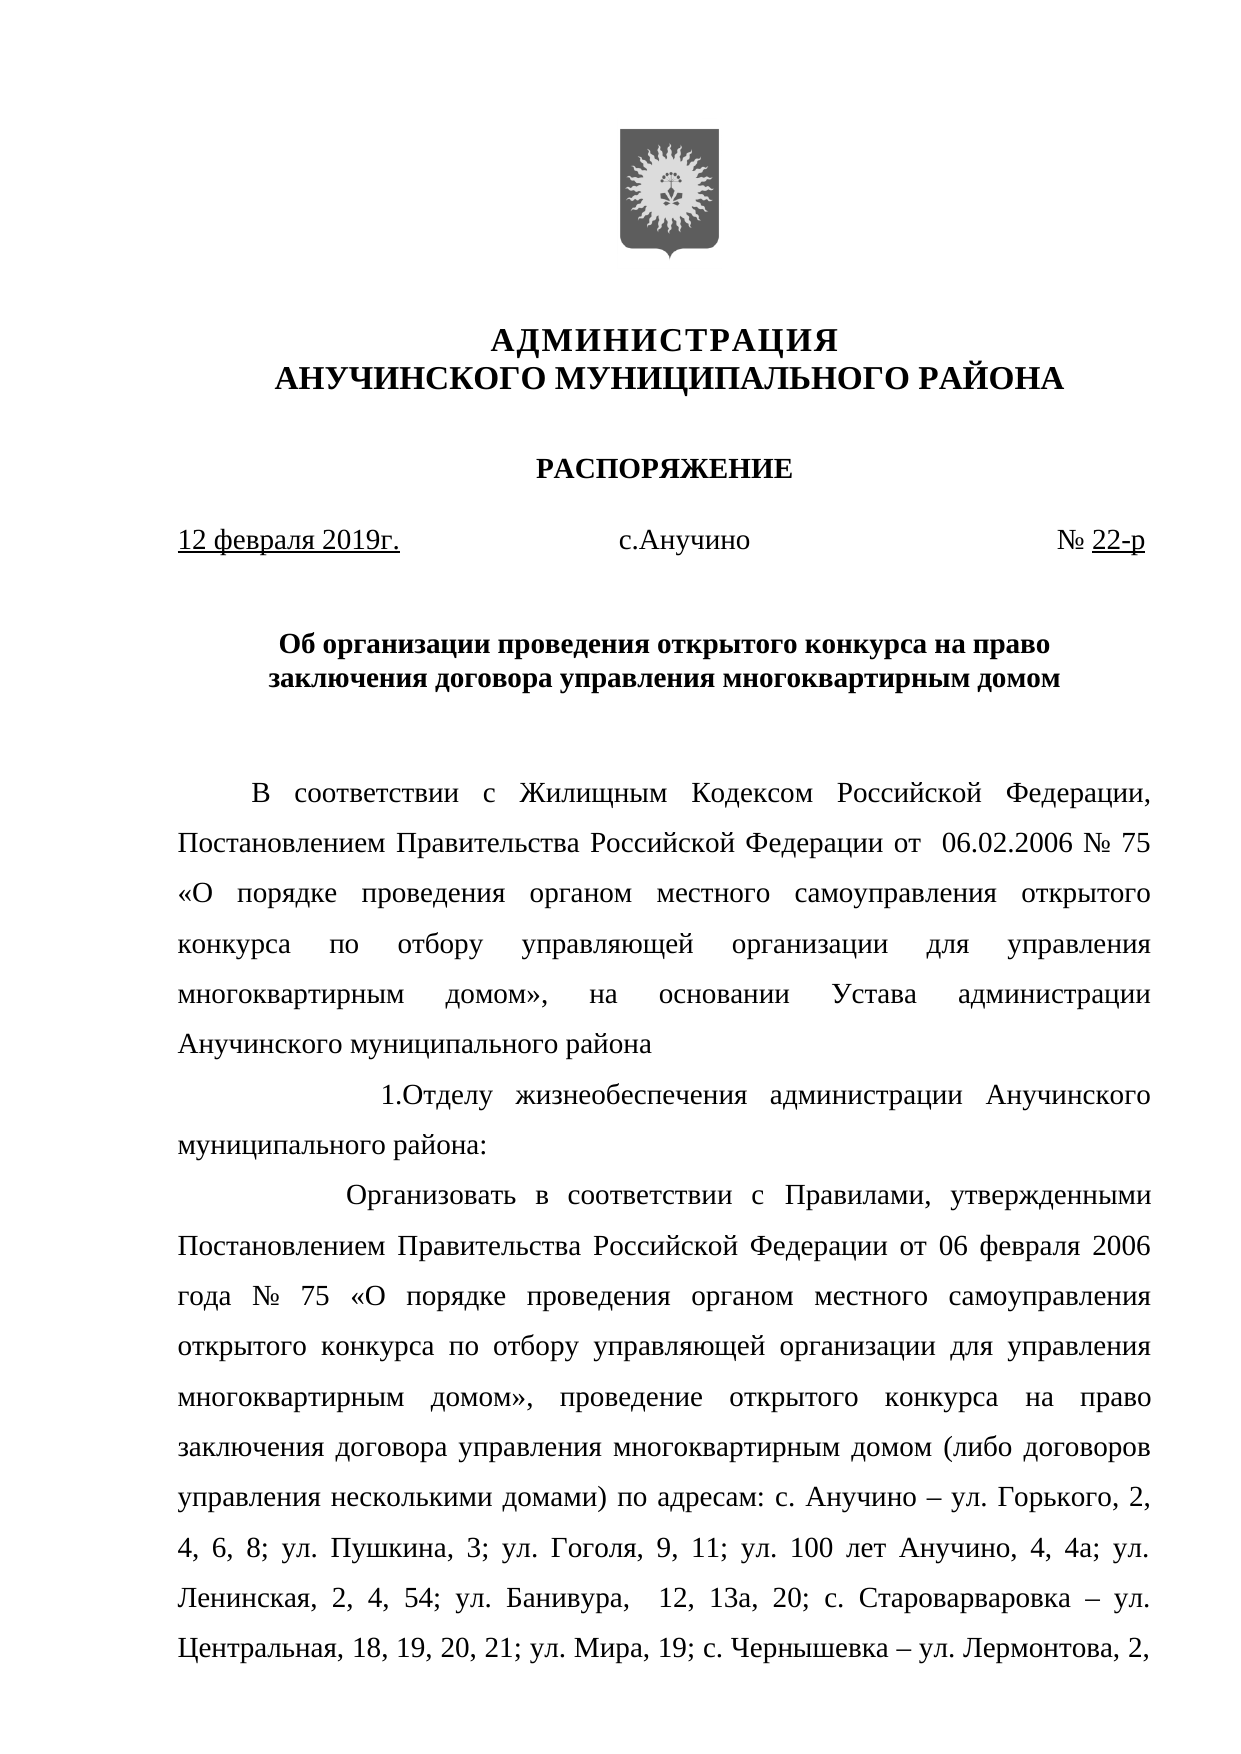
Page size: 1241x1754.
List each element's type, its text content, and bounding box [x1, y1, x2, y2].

picture [617, 118, 722, 269]
text 1.Отделу жизнеобеспечения администрации Анучинского муниципального района: [177, 1077, 1152, 1161]
text В соответствии с Жилищным Кодексом Российской Федерации, Постановлением Правительства Российской Федерации от 06.02.2006 № 75 «О порядке проведения органом местного самоуправления открытого конкурса по отбору управляющей организации для управления многоквартирным домом», на основании Устава администрации Анучинского муниципального района [177, 775, 1152, 1060]
text 12 февраля 2019г. с.Анучино № 22-р [177, 522, 1152, 556]
text заключения договора управления многоквартирным домом [177, 660, 1152, 694]
text АДМИНИСТРАЦИЯ [177, 320, 1152, 358]
text Об организации проведения открытого конкурса на право [177, 627, 1152, 660]
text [177, 1177, 1152, 1664]
text РАСПОРЯЖЕНИЕ [177, 451, 1152, 484]
text АНУЧИНСКОГО МУНИЦИПАЛЬНОГО РАЙОНА [177, 358, 1152, 396]
